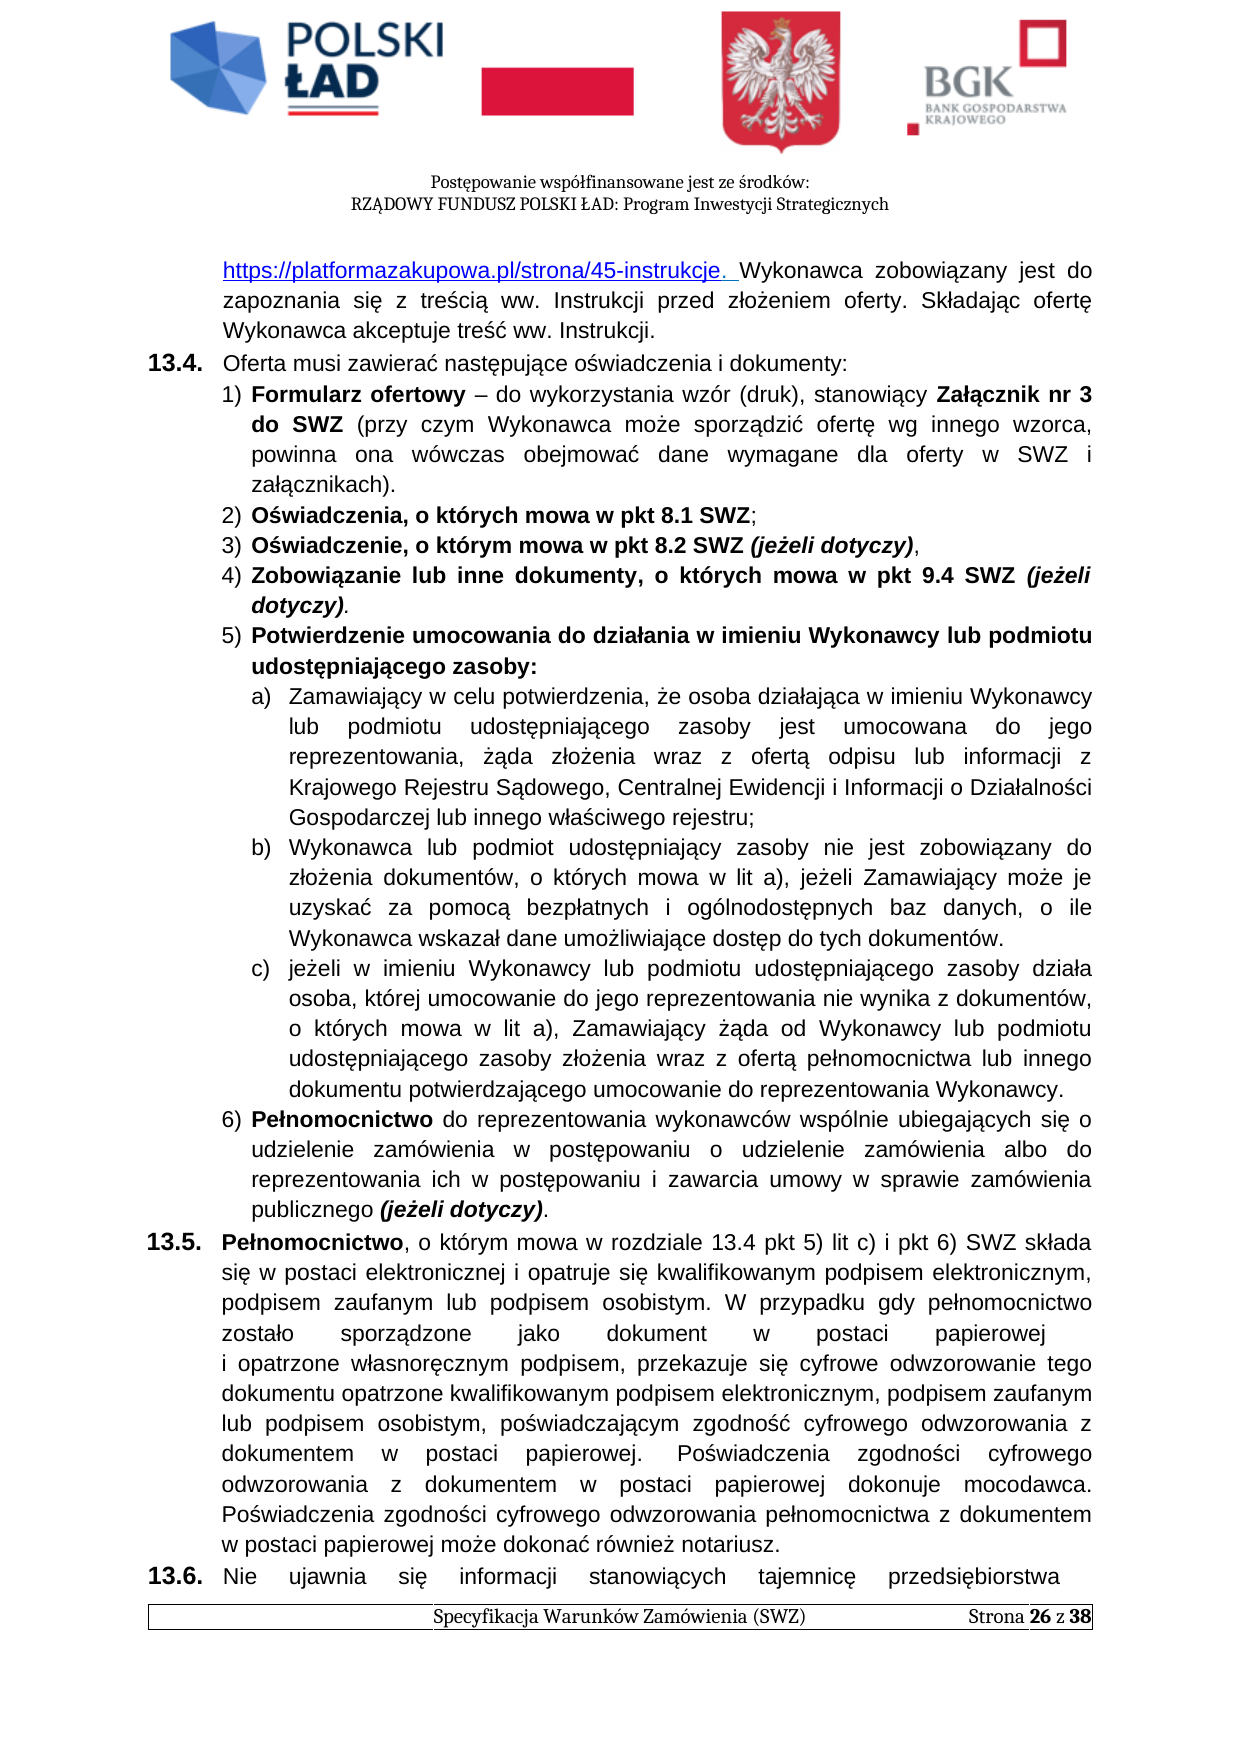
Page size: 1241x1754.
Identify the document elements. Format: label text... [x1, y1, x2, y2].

list Oferta musi zawierać następujące oświadczenia i dokumenty: [148, 348, 1093, 376]
list Zamawiający w celu potwierdzenia, że osoba działająca w imieniu Wykonawcy lub podmiotu udostępniającego zasoby jest umocowana do jego reprezentowania, żąda złożenia wraz z ofertą odpisu lub informacji z Krajowego Rejestru Sądowego, Centralnej Ewidencji i Informacji o Działalności Gospodarczej lub innego właściwego rejestru; [251, 683, 1093, 830]
list Wykonawca lub podmiot udostępniający zasoby nie jest zobowiązany do złożenia dokumentów, o których mowa w lit a), jeżeli Zamawiający może je uzyskać za pomocą bezpłatnych i ogólnodostępnych baz danych, o ile Wykonawca wskazał dane umożliwiające dostęp do tych dokumentów. [251, 834, 1093, 951]
list Zobowiązanie lub inne dokumenty, o których mowa w pkt 9.4 SWZ (jeżeli dotyczy). [221, 562, 1093, 618]
list Formularz ofertowy – do wykorzystania wzór (druk), stanowiący Załącznik nr 3 do SWZ (przy czym Wykonawca może sporządzić ofertę wg innego wzorca, powinna ona wówczas obejmować dane wymagane dla oferty w SWZ i załącznikach). [221, 381, 1093, 498]
list Pełnomocnictwo, o którym mowa w rozdziale 13.4 pkt 5) lit c) i pkt 6) SWZ składa się w postaci elektronicznej i opatruje się kwalifikowanym podpisem elektronicznym, podpisem zaufanym lub podpisem osobistym. W przypadku gdy pełnomocnictwo zostało sporządzone jako dokument w postaci papierowej i opatrzone własnoręcznym podpisem, przekazuje się cyfrowe odwzorowanie tego dokumentu opatrzone kwalifikowanym podpisem elektronicznym, podpisem zaufanym lub podpisem osobistym, poświadczającym zgodność cyfrowego odwzorowania z dokumentem w postaci papierowej. Poświadczenia zgodności cyfrowego odwzorowania z dokumentem w postaci papierowej dokonuje mocodawca. Poświadczenia zgodności cyfrowego odwzorowania pełnomocnictwa z dokumentem w postaci papierowej może dokonać również notariusz. [146, 1227, 1093, 1557]
list Oświadczenie, o którym mowa w pkt 8.2 SWZ (jeżeli dotyczy), [221, 532, 1093, 558]
list jeżeli w imieniu Wykonawcy lub podmiotu udostępniającego zasoby działa osoba, której umocowanie do jego reprezentowania nie wynika z dokumentów, o których mowa w lit a), Zamawiający żąda od Wykonawcy lub podmiotu udostępniającego zasoby złożenia wraz z ofertą pełnomocnictwa lub innego dokumentu potwierdzającego umocowanie do reprezentowania Wykonawcy. [251, 955, 1093, 1102]
list Potwierdzenie umocowania do działania w imieniu Wykonawcy lub podmiotu udostępniającego zasoby: [221, 622, 1093, 679]
list Pełnomocnictwo do reprezentowania wykonawców wspólnie ubiegających się o udzielenie zamówienia w postępowaniu o udzielenie zamówienia albo do reprezentowania ich w postępowaniu i zawarcia umowy w sprawie zamówienia publicznego (jeżeli dotyczy). [221, 1106, 1093, 1223]
list Oświadczenia, o których mowa w pkt 8.1 SWZ; [221, 502, 1093, 528]
picture [147, 0, 1093, 172]
